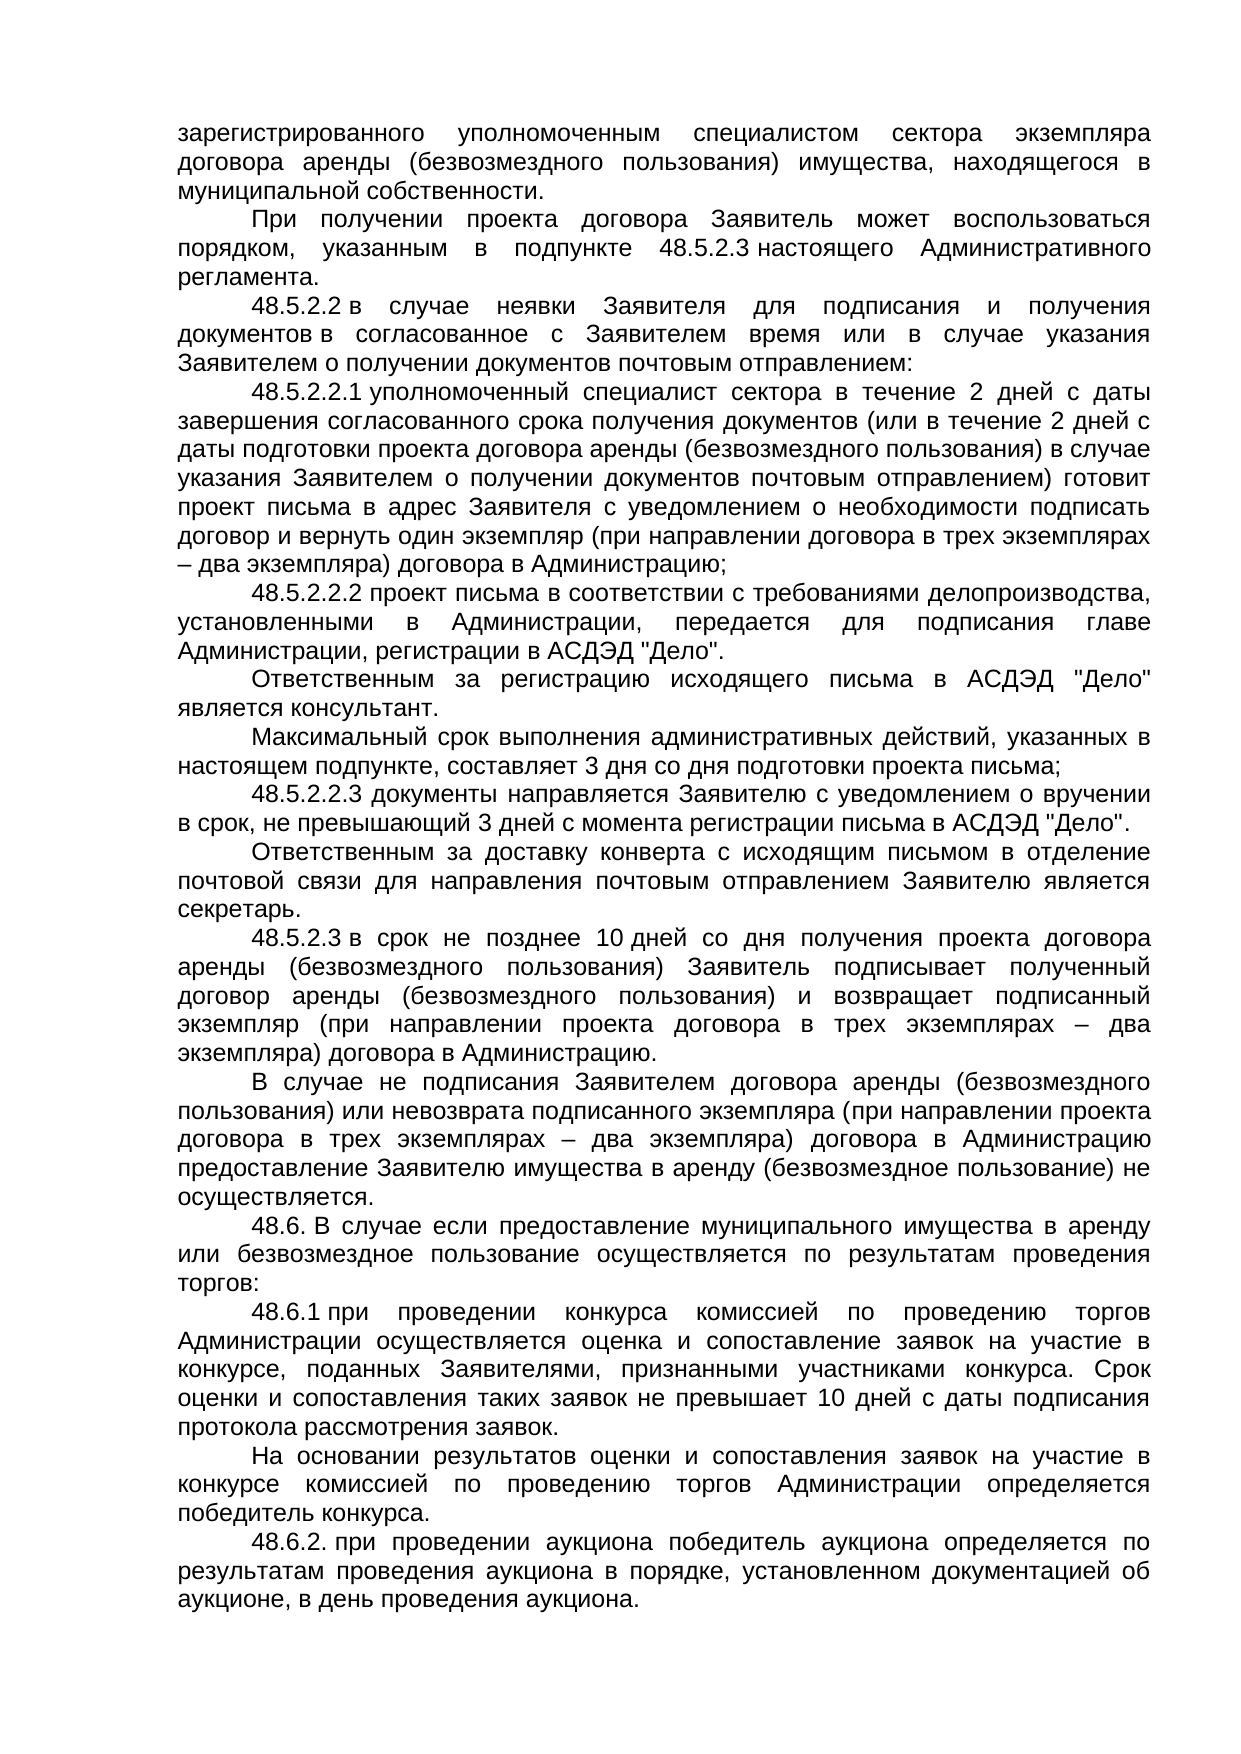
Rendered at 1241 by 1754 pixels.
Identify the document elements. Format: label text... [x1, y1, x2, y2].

text В случае не подписания Заявителем договора аренды (безвозмездного пользования) или невозврата подписанного экземпляра (при направлении проекта договора в трех экземплярах – два экземпляра) договора в Администрацию предоставление Заявителю имущества в аренду (безвозмездное пользование) не осуществляется. [177, 1067, 1152, 1211]
text 48.6.1 при проведении конкурса комиссией по проведению торгов Администрации осуществляется оценка и сопоставление заявок на участие в конкурсе, поданных Заявителями, признанными участниками конкурса. Срок оценки и сопоставления таких заявок не превышает 10 дней с даты подписания протокола рассмотрения заявок. [177, 1297, 1152, 1441]
text 48.5.2.2.3 документы направляется Заявителю с уведомлением о вручении в срок, не превышающий 3 дней с момента регистрации письма в АСДЭД "Дело". [177, 779, 1152, 837]
text Ответственным за регистрацию исходящего письма в АСДЭД "Дело" является консультант. [177, 664, 1152, 722]
text 48.5.2.2 в случае неявки Заявителя для подписания и получения документов в согласованное с Заявителем время или в случае указания Заявителем о получении документов почтовым отправлением: [177, 291, 1152, 377]
text Максимальный срок выполнения административных действий, указанных в настоящем подпункте, составляет 3 дня со дня подготовки проекта письма; [177, 722, 1152, 779]
text На основании результатов оценки и сопоставления заявок на участие в конкурсе комиссией по проведению торгов Администрации определяется победитель конкурса. [177, 1441, 1152, 1527]
text 48.6. В случае если предоставление муниципального имущества в аренду или безвозмездное пользование осуществляется по результатам проведения торгов: [177, 1211, 1152, 1297]
text 48.6.2. при проведении аукциона победитель аукциона определяется по результатам проведения аукциона в порядке, установленном документацией об аукционе, в день проведения аукциона. [177, 1527, 1152, 1613]
text 48.5.2.2.2 проект письма в соответствии с требованиями делопроизводства, установленными в Администрации, передается для подписания главе Администрации, регистрации в АСДЭД "Дело". [177, 578, 1152, 664]
text 48.5.2.3 в срок не позднее 10 дней со дня получения проекта договора аренды (безвозмездного пользования) Заявитель подписывает полученный договор аренды (безвозмездного пользования) и возвращает подписанный экземпляр (при направлении проекта договора в трех экземплярах – два экземпляра) договора в Администрацию. [177, 923, 1152, 1067]
text 48.5.2.2.1 уполномоченный специалист сектора в течение 2 дней с даты завершения согласованного срока получения документов (или в течение 2 дней с даты подготовки проекта договора аренды (безвозмездного пользования) в случае указания Заявителем о получении документов почтовым отправлением) готовит проект письма в адрес Заявителя с уведомлением о необходимости подписать договор и вернуть один экземпляр (при направлении договора в трех экземплярах – два экземпляра) договора в Администрацию; [177, 377, 1152, 578]
text Ответственным за доставку конверта с исходящим письмом в отделение почтовой связи для направления почтовым отправлением Заявителю является секретарь. [177, 837, 1152, 923]
text При получении проекта договора Заявитель может воспользоваться порядком, указанным в подпункте 48.5.2.3 настоящего Административного регламента. [177, 204, 1152, 291]
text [177, 118, 1152, 204]
